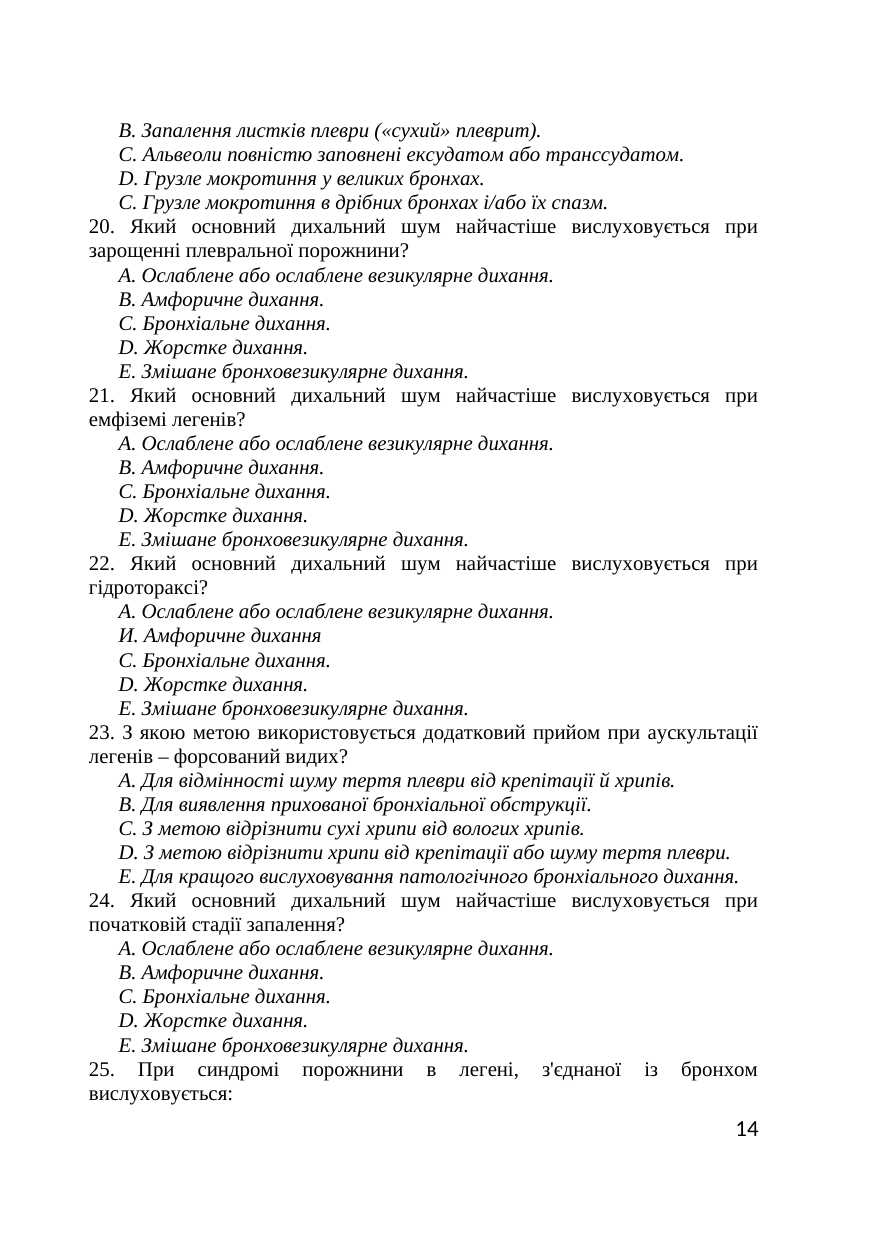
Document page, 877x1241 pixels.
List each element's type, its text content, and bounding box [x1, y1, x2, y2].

text Е. Змішане бронховезикулярне дихання. [89, 696, 758, 720]
text А. Ослаблене або ослаблене везикулярне дихання. [89, 599, 758, 623]
text В. Амфоричне дихання. [89, 287, 758, 311]
text D. Жорстке дихання. [89, 1008, 758, 1032]
text 23. З якою метою використовується додатковий прийом при аускультації легенів – форсований видих? [89, 720, 758, 768]
text D. Жорстке дихання. [89, 503, 758, 527]
text C. Грузле мокротиння в дрібних бронхах і/або їх спазм. [89, 190, 758, 214]
text D. Жорстке дихання. [89, 335, 758, 359]
text А. Ослаблене або ослаблене везикулярне дихання. [89, 936, 758, 960]
text И. Амфоричне дихання [89, 623, 758, 647]
text С. Бронхіальне дихання. [89, 647, 758, 672]
text В. Амфоричне дихання. [89, 960, 758, 984]
text 22. Який основний дихальний шум найчастіше вислуховується при гідротораксі? [89, 551, 758, 599]
text B. Запалення листків плеври («сухий» плеврит). [89, 118, 758, 142]
text 25. При синдромі порожнини в легені, з'єднаної із бронхом вислуховується: [89, 1057, 758, 1105]
text А. Ослаблене або ослаблене везикулярне дихання. [89, 262, 758, 287]
text C. Альвеоли повністю заповнені ексудатом або транссудатом. [89, 142, 758, 166]
text А. Для відмінності шуму тертя плеври від крепітації й хрипів. [89, 768, 758, 792]
text С. Бронхіальне дихання. [89, 311, 758, 335]
text 20. Який основний дихальний шум найчастіше вислуховується при зарощенні плевральної порожнини? [89, 214, 758, 262]
text С. З метою відрізнити сухі хрипи від вологих хрипів. [89, 816, 758, 840]
text С. Бронхіальне дихання. [89, 984, 758, 1008]
text 21. Який основний дихальний шум найчастіше вислуховується при емфіземі легенів? [89, 383, 758, 431]
text 24. Який основний дихальний шум найчастіше вислуховується при початковій стадії запалення? [89, 888, 758, 936]
text А. Ослаблене або ослаблене везикулярне дихання. [89, 431, 758, 455]
text D. Грузле мокротиння у великих бронхах. [89, 166, 758, 190]
text В. Для виявлення прихованої бронхіальної обструкції. [89, 792, 758, 816]
text Е. Змішане бронховезикулярне дихання. [89, 359, 758, 383]
text С. Бронхіальне дихання. [89, 479, 758, 503]
text D. З метою відрізнити хрипи від крепітації або шуму тертя плеври. [89, 840, 758, 864]
text Е. Для кращого вислуховування патологічного бронхіального дихання. [89, 864, 758, 888]
text В. Амфоричне дихання. [89, 455, 758, 479]
text Е. Змішане бронховезикулярне дихання. [89, 1032, 758, 1057]
text D. Жорстке дихання. [89, 672, 758, 696]
text Е. Змішане бронховезикулярне дихання. [89, 527, 758, 551]
